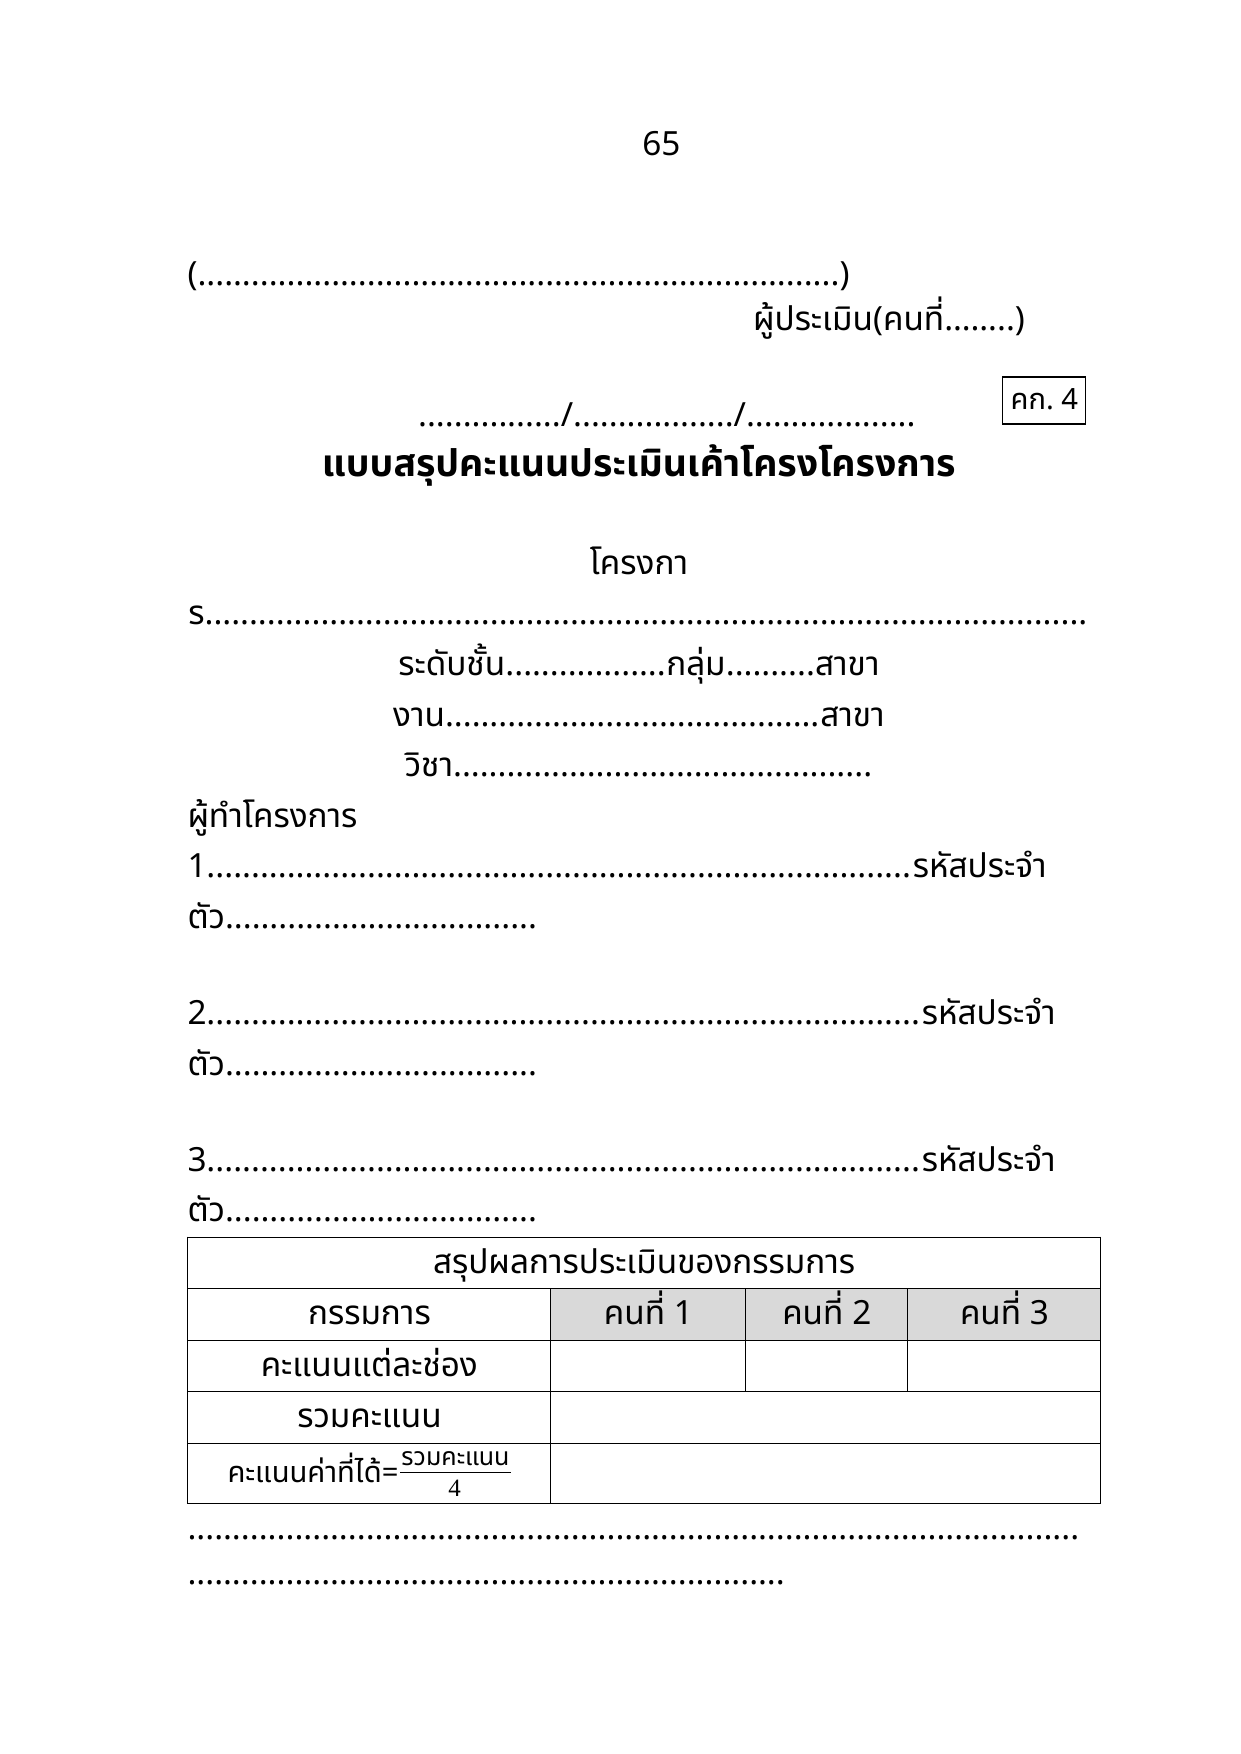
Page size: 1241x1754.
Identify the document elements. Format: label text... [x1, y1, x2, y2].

table_header สรุปผลการประเมินของกรรมการ [188, 1238, 1100, 1288]
table_cell [551, 1392, 1100, 1443]
table_cell [908, 1341, 1100, 1391]
text ผู้ประเมิน(คนที่……..) [187, 295, 1090, 346]
text แบบสรุปคะแนนประเมินเค้าโครงโครงการ [187, 437, 1090, 493]
text 3................................................................................รหัสประจำตัว................................... [187, 1090, 1090, 1237]
table_cell คนที่ 1 [551, 1289, 745, 1340]
table_cell [551, 1341, 745, 1391]
table_cell รวมคะแนน [188, 1392, 550, 1443]
table_cell คะแนนค่าที่ได้= [188, 1444, 550, 1503]
text (........................................................................) [187, 204, 1090, 295]
table_cell กรรมการ [188, 1289, 550, 1340]
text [187, 1504, 1090, 1594]
text ................/................../................... [187, 346, 1090, 437]
text โครงการ...................................................................................................ระดับชั้น..................กลุ่ม..........สาขางาน..........................................สาขาวิชา............................................... [187, 539, 1090, 792]
table_cell คนที่ 3 [908, 1289, 1100, 1340]
table_cell [746, 1341, 907, 1391]
table_cell คะแนนแต่ละช่อง [188, 1341, 550, 1391]
table_cell [551, 1444, 1100, 1503]
text 2................................................................................รหัสประจำตัว................................... [187, 943, 1090, 1090]
text ผู้ทำโครงการ 1...............................................................................รหัสประจำตัว................................... [187, 792, 1090, 943]
table_cell คนที่ 2 [746, 1289, 907, 1340]
